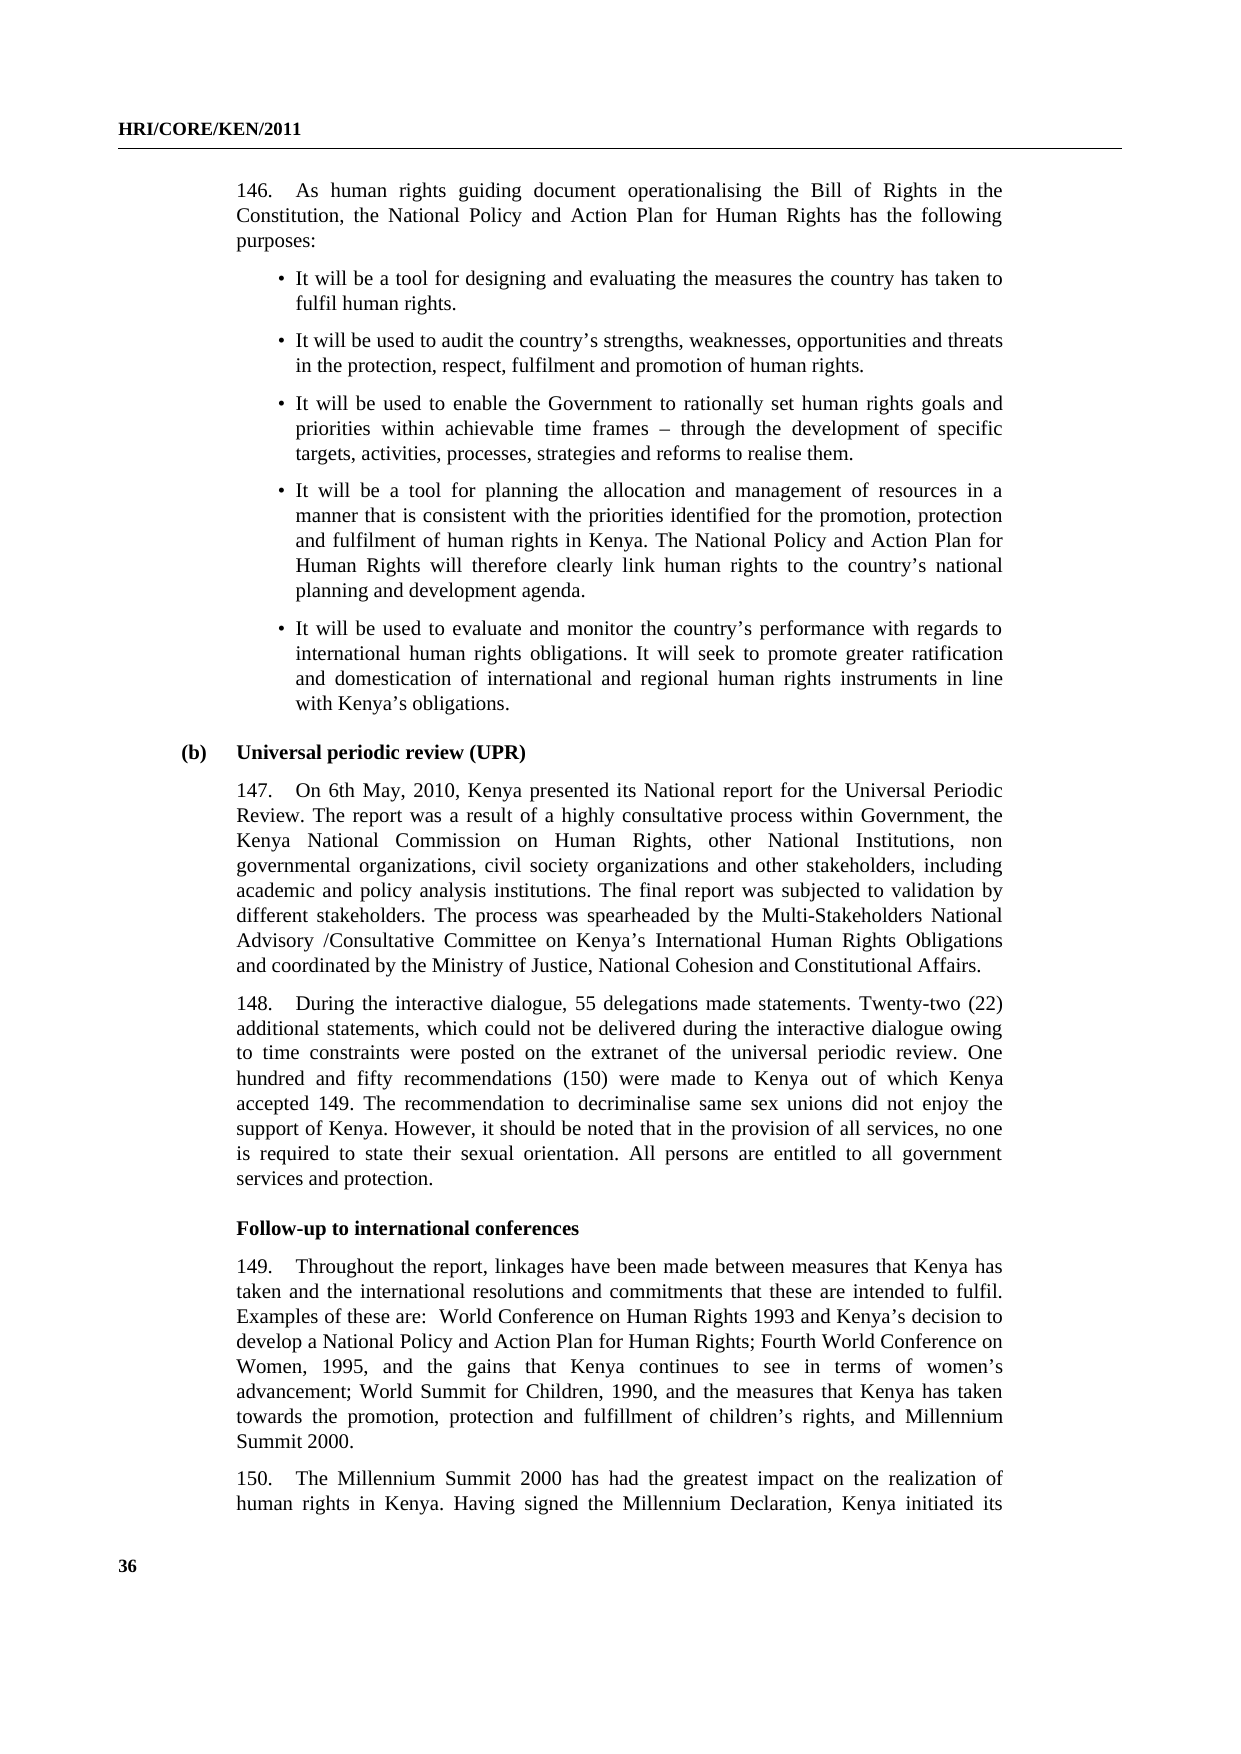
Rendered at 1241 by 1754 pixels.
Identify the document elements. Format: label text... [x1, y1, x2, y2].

text Follow-up to international conferences [118, 1215, 1004, 1240]
list • It will be used to audit the country’s strengths, weaknesses, opportunities and threats in the protection, respect, fulfilment and promotion of human rights. [278, 327, 1004, 377]
text 147. On 6th May, 2010, presented its National report for the Universal Periodic Review. The report was a result of a highly consultative process within Government, the Kenya National Commission on Human Rights, other National Institutions, non governmental organizations, civil society organizations and other stakeholders, including academic and policy analysis institutions. The final report was subjected to validation by different stakeholders. The process was spearheaded by the Multi-Stakeholders National Advisory /Consultative Committee on ’s International Human Rights Obligations and coordinated by the Ministry of Justice, National Cohesion and Constitutional Affairs. [236, 777, 1004, 977]
text (b) Universal periodic review (UPR) [118, 740, 1004, 765]
text 149. Throughout the report, linkages have been made between measures that has taken and the international resolutions and commitments that these are intended to fulfil. Examples of these are: World Conference on Human Rights 1993 and Kenya’s decision to develop a National Policy and Action Plan for Human Rights; Fourth World Conference on Women, 1995, and the gains that Kenya continues to see in terms of women’s advancement; World Summit for Children, 1990, and the measures that Kenya has taken towards the promotion, protection and fulfillment of children’s rights, and Millennium Summit 2000. [236, 1253, 1004, 1453]
text 148. During the interactive dialogue, 55 delegations made statements. Twenty-two (22) additional statements, which could not be delivered during the interactive dialogue owing to time constraints were posted on the extranet of the universal periodic review. One hundred and fifty recommendations (150) were made to out of which accepted 149. The recommendation to decriminalise same sex unions did not enjoy the support of . However, it should be noted that in the provision of all services, no one is required to state their sexual orientation. All persons are entitled to all government services and protection. [236, 990, 1004, 1190]
list • It will be used to enable the Government to rationally set human rights goals and priorities within achievable time frames – through the development of specific targets, activities, processes, strategies and reforms to realise them. [278, 390, 1004, 465]
list • It will be a tool for planning the allocation and management of resources in a manner that is consistent with the priorities identified for the promotion, protection and fulfilment of human rights in . The National Policy and Action Plan for Human Rights will therefore clearly link human rights to the country’s national planning and development agenda. [278, 477, 1004, 602]
list • It will be used to evaluate and monitor the country’s performance with regards to international human rights obligations. It will seek to promote greater ratification and domestication of international and regional human rights instruments in line with ’s obligations. [278, 615, 1004, 715]
list • It will be a tool for designing and evaluating the measures the country has taken to fulfil human rights. [278, 265, 1004, 315]
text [236, 1465, 1004, 1515]
text 146. As human rights guiding document operationalising the Bill of Rights in the Constitution, the National Policy and Action Plan for Human Rights has the following purposes: [236, 177, 1004, 252]
